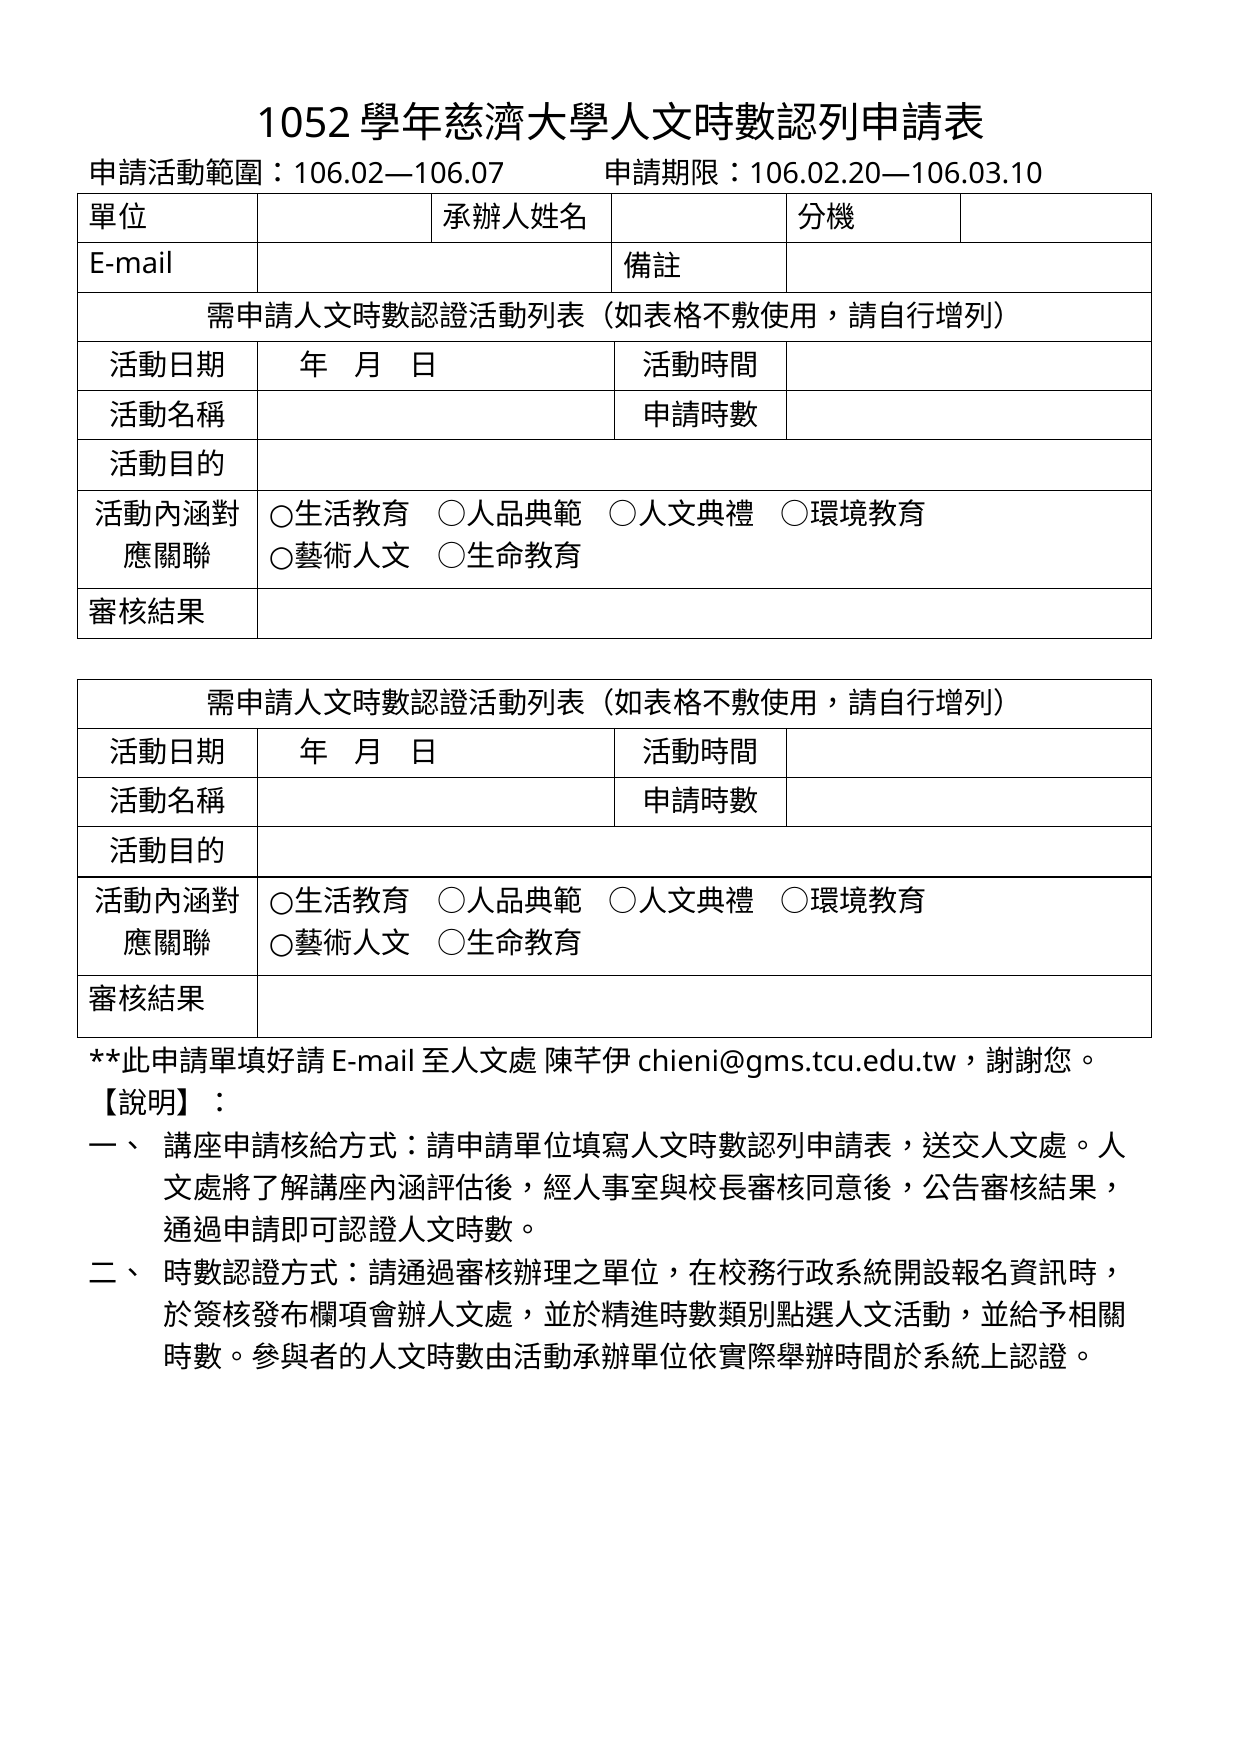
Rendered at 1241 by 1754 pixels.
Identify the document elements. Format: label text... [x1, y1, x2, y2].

text 1052學年慈濟大學人文時數認列申請表 [89, 89, 1152, 150]
table_cell ○生活教育 ○人品典範 ○人文典禮 ○環境教育 ○藝術人文 ○生命教育 [258, 491, 1151, 588]
table_header [612, 194, 786, 242]
table_cell 需申請人文時數認證活動列表（如表格不敷使用，請自行增列） [78, 293, 1151, 341]
table_cell 活動目的 [78, 440, 257, 489]
table_header 單位 [78, 194, 257, 242]
table_cell 活動日期 [78, 342, 257, 390]
table_cell 活動名稱 [78, 778, 257, 826]
text 【說明】： [89, 1080, 1152, 1122]
table_cell 審核結果 [78, 589, 257, 638]
table_cell [787, 243, 1151, 292]
table_cell 活動目的 [78, 827, 257, 876]
table_cell [258, 778, 614, 826]
table_header 分機 [787, 194, 960, 242]
table_cell 年 月 日 [258, 342, 614, 390]
table_cell [258, 976, 1151, 1037]
table_cell 活動內涵對應關聯 [78, 491, 257, 588]
table_header 需申請人文時數認證活動列表（如表格不敷使用，請自行增列） [78, 680, 1151, 728]
table_cell 申請時數 [615, 778, 786, 826]
table_cell 備註 [612, 243, 786, 292]
table_cell [258, 440, 1151, 489]
table_cell 申請時數 [615, 391, 786, 439]
table_header 承辦人姓名 [432, 194, 611, 242]
list 時數認證方式：請通過審核辦理之單位，在校務行政系統開設報名資訊時，於簽核發布欄項會辦人文處，並於精進時數類別點選人文活動，並給予相關時數。參與者的人文時數由活動承辦單位依實際舉辦時間於系統上認證。 [89, 1249, 1152, 1376]
table_cell 活動時間 [615, 342, 786, 390]
table_cell 活動日期 [78, 729, 257, 777]
table_cell 活動內涵對應關聯 [78, 878, 257, 974]
table_cell E-mail [78, 243, 257, 292]
table_cell [787, 342, 1151, 390]
table_header [258, 194, 431, 242]
table_cell [258, 589, 1151, 638]
text **此申請單填好請E-mail至人文處 陳芊伊chieni@gms.tcu.edu.tw，謝謝您。 [89, 1038, 1152, 1080]
list 講座申請核給方式：請申請單位填寫人文時數認列申請表，送交人文處。人文處將了解講座內涵評估後，經人事室與校長審核同意後，公告審核結果，通過申請即可認證人文時數。 [89, 1122, 1152, 1249]
table_cell 審核結果 [78, 976, 257, 1037]
table_cell [258, 243, 611, 292]
table_cell [787, 778, 1151, 826]
table_cell [258, 827, 1151, 876]
table_cell 活動時間 [615, 729, 786, 777]
table_cell ○生活教育 ○人品典範 ○人文典禮 ○環境教育 ○藝術人文 ○生命教育 [258, 878, 1151, 974]
table_header [961, 194, 1151, 242]
table_cell [787, 729, 1151, 777]
table_cell 活動名稱 [78, 391, 257, 439]
table_cell [787, 391, 1151, 439]
table_cell 年 月 日 [258, 729, 614, 777]
table_cell [258, 391, 614, 439]
text 申請活動範圍：106.02—106.07 申請期限：106.02.20—106.03.10 [89, 150, 1152, 192]
